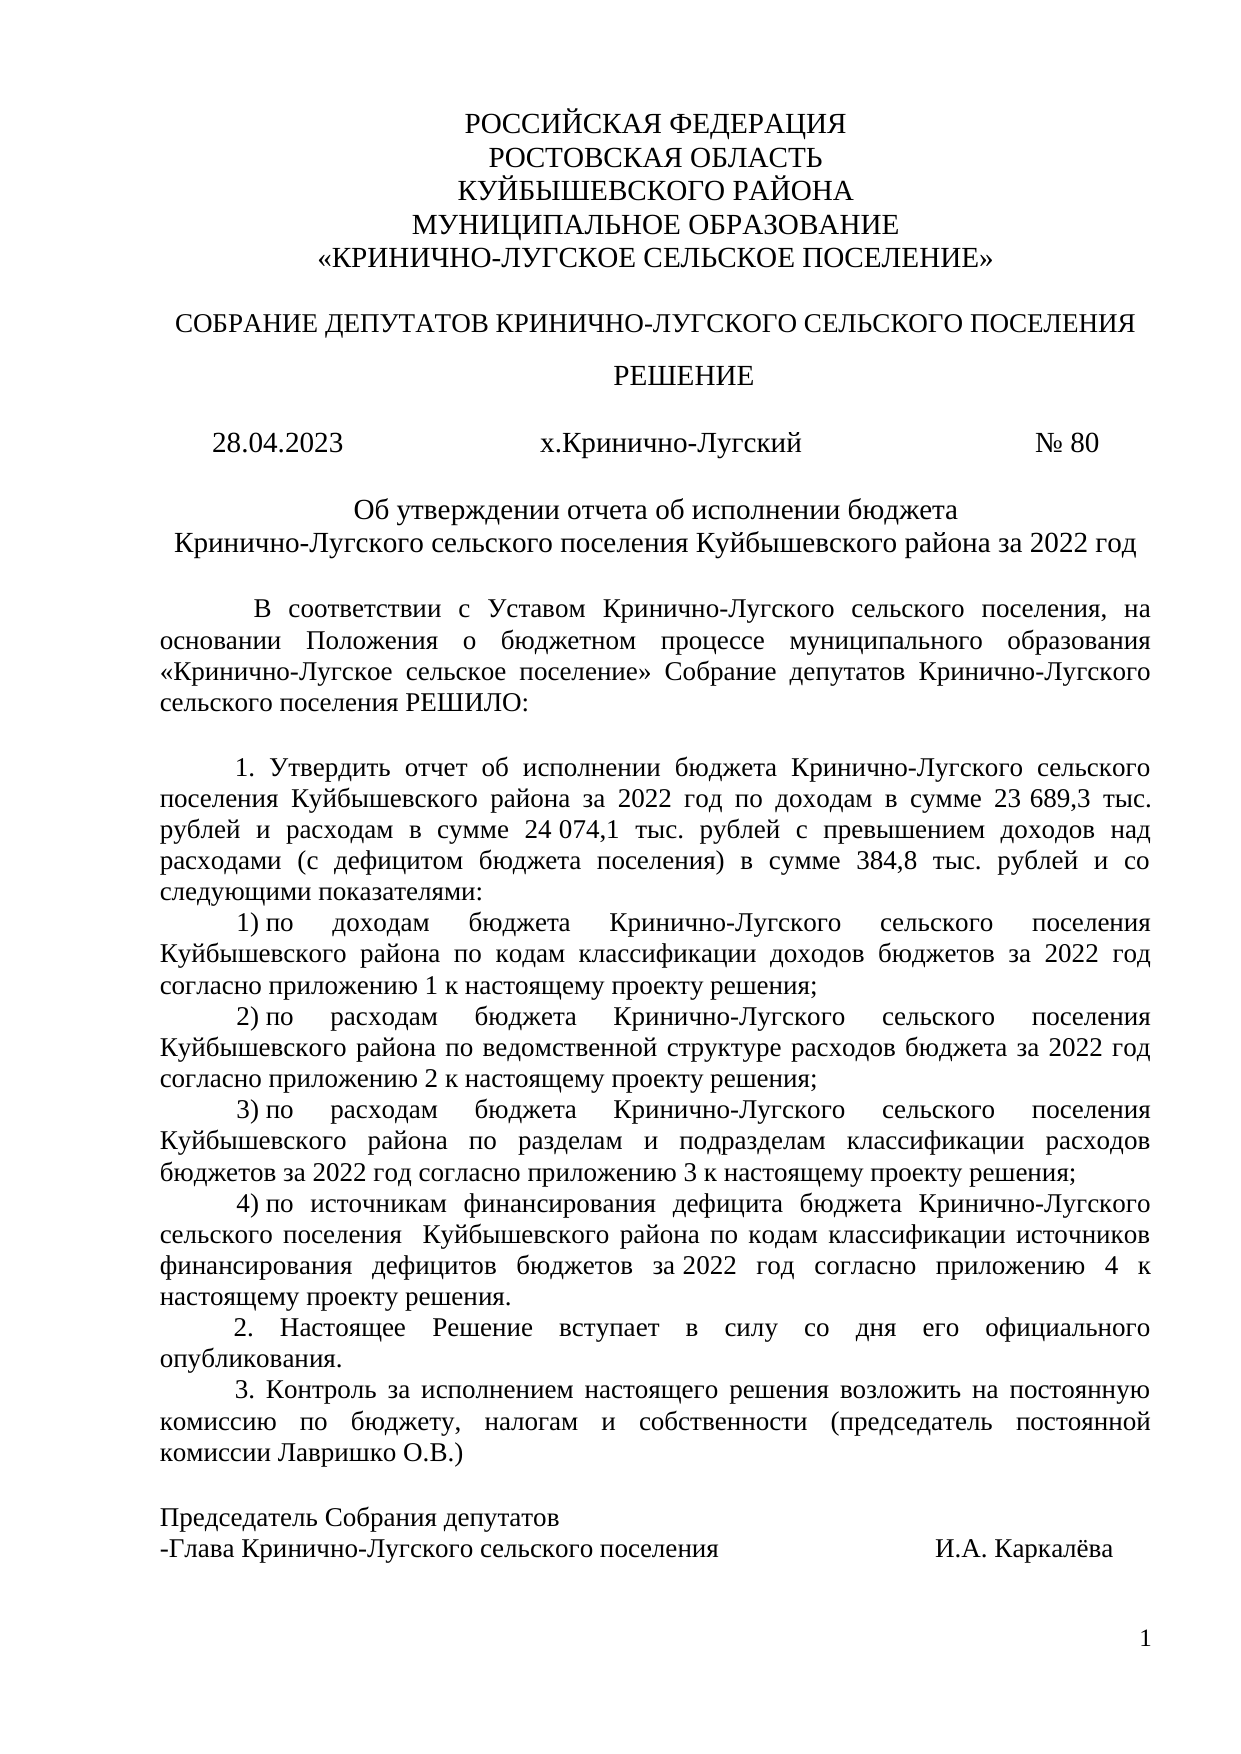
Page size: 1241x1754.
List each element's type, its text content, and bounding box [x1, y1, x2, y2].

title МУНИЦИПАЛЬНОЕ ОБРАЗОВАНИЕ [159, 207, 1152, 240]
text Об утверждении отчета об исполнении бюджета [159, 492, 1152, 526]
text Председатель Собрания депутатов [159, 1501, 1152, 1532]
text 2) по расходам бюджета Кринично-Лугского сельского поселения Куйбышевского района по ведомственной структуре расходов бюджета за 2022 год согласно приложению 2 к настоящему проекту решения; [159, 1000, 1152, 1093]
text 2. Настоящее Решение вступает в силу со дня его официального опубликования. [159, 1311, 1152, 1374]
title Российская федерация [159, 106, 1152, 140]
title «Кринично-Лугское сельское поселение» [159, 240, 1152, 274]
text 1) по доходам бюджета Кринично-Лугского сельского поселения Куйбышевского района по кодам классификации доходов бюджетов за 2022 год согласно приложению 1 к настоящему проекту решения; [159, 906, 1152, 1000]
text 1. Утвердить отчет об исполнении бюджета Кринично-Лугского сельского поселения Куйбышевского района за 2022 год по доходам в сумме 23 689,3 тыс. рублей и расходам в сумме 24 074,1 тыс. рублей с превышением доходов над расходами (с дефицитом бюджета поселения) в сумме 384,8 тыс. рублей и со следующими показателями: [159, 751, 1152, 906]
title СОБРАНИЕ ДЕПУТАТОВ Кринично-ЛугскоГО сельскоГО поселениЯ [159, 307, 1152, 339]
title 28.04.2023 х.Кринично-Лугский № 80 [159, 425, 1152, 458]
title куйбышевскОГО районА [159, 173, 1152, 207]
title ростовская область [159, 140, 1152, 173]
text 3) по расходам бюджета Кринично-Лугского сельского поселения Куйбышевского района по разделам и подразделам классификации расходов бюджетов за 2022 год согласно приложению 3 к настоящему проекту решения; [159, 1093, 1152, 1187]
text 3. Контроль за исполнением настоящего решения возложить на постоянную комиссию по бюджету, налогам и собственности (председатель постоянной комиссии Лавришко О.В.) [159, 1374, 1152, 1467]
text -Глава Кринично-Лугского сельского поселения И.А. Каркалёва [159, 1532, 1152, 1563]
text В соответствии с Уставом Кринично-Лугского сельского поселения, на основании Положения о бюджетном процессе муниципального образования «Кринично-Лугское сельское поселение» Собрание депутатов Кринично-Лугского сельского поселения РЕШИЛО: [159, 593, 1152, 717]
title РЕШЕНИЕ [159, 358, 1152, 391]
text 4) по источникам финансирования дефицита бюджета Кринично-Лугского сельского поселения Куйбышевского района по кодам классификации источников финансирования дефицитов бюджетов за 2022 год согласно приложению 4 к настоящему проекту решения. [159, 1187, 1152, 1311]
text Кринично-Лугского сельского поселения Куйбышевского района за 2022 год [159, 526, 1152, 559]
